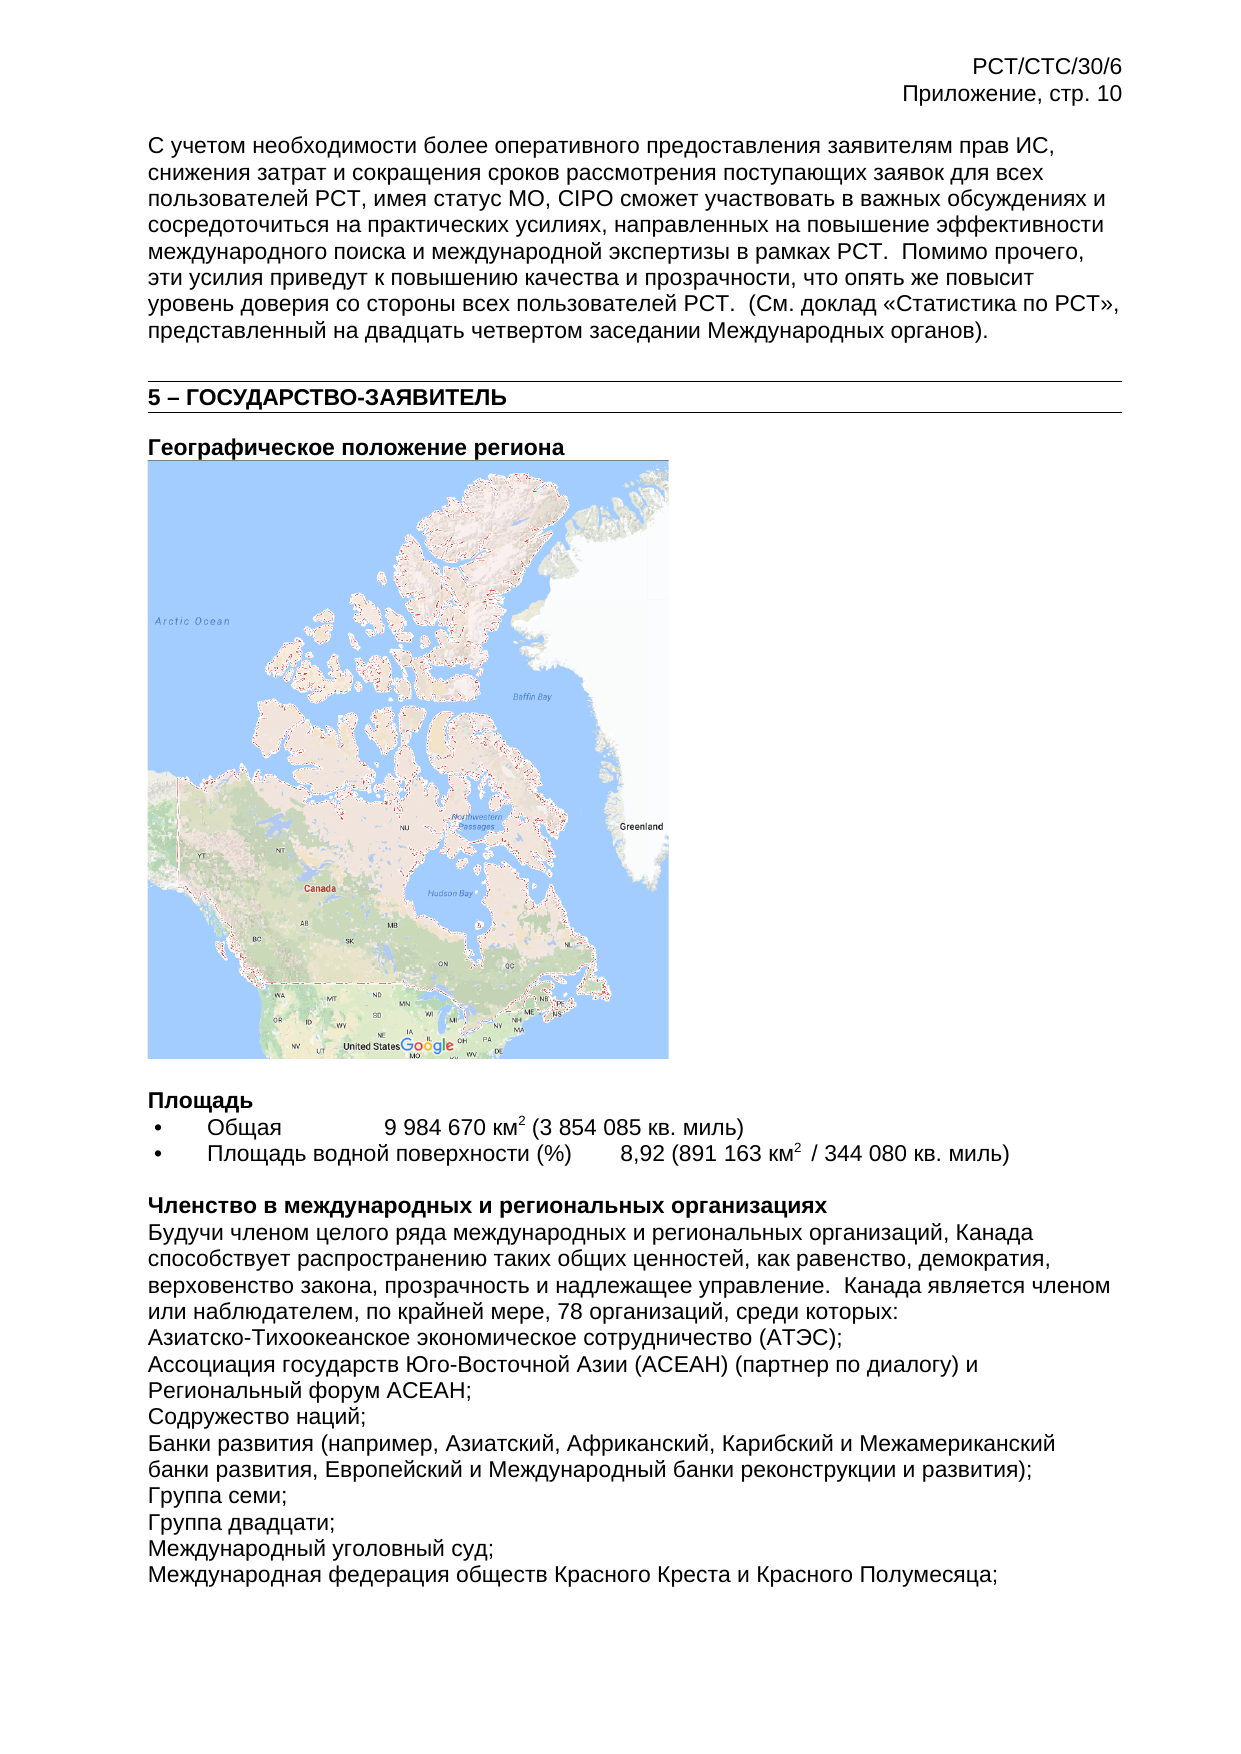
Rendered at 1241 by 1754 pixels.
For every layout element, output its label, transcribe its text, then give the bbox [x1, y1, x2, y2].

text Содружество наций; [148, 1403, 1122, 1430]
text Международная федерация обществ Красного Креста и Красного Полумесяца; [148, 1561, 1122, 1588]
text • Общая 9 984 670 км2 (3 854 085 кв. миль) [148, 1113, 1122, 1140]
text Международный уголовный суд; [148, 1535, 1122, 1561]
text Членство в международных и региональных организациях [148, 1192, 1122, 1219]
text Географическое положение региона [148, 434, 1122, 460]
text С учетом необходимости более оперативного предоставления заявителям прав ИС, снижения затрат и сокращения сроков рассмотрения поступающих заявок для всех пользователей РСТ, имея статус МО, CIPO сможет участвовать в важных обсуждениях и сосредоточиться на практических усилиях, направленных на повышение эффективности международного поиска и международной экспертизы в рамках РСТ. Помимо прочего, эти усилия приведут к повышению качества и прозрачности, что опять же повысит уровень доверия со стороны всех пользователей РСТ. (См. доклад «Статистика по РСТ», представленный на двадцать четвертом заседании Международных органов). [148, 132, 1122, 343]
text Площадь [148, 1087, 1122, 1113]
text Группа двадцати; [148, 1509, 1122, 1535]
subtitle 5 – Государство-заявитель [148, 382, 1122, 412]
text Банки развития (например, Азиатский, Африканский, Карибский и Межамериканский банки развития, Европейский и Международный банки реконструкции и развития); [148, 1430, 1122, 1482]
text Будучи членом целого ряда международных и региональных организаций, Канада способствует распространению таких общих ценностей, как равенство, демократия, верховенство закона, прозрачность и надлежащее управление. Канада является членом или наблюдателем, по крайней мере, 78 организаций, среди которых: [148, 1219, 1122, 1324]
text Группа семи; [148, 1482, 1122, 1509]
picture [147, 460, 669, 1059]
text Ассоциация государств Юго-Восточной Азии (АСЕАН) (партнер по диалогу) и Региональный форум АСЕАН; [148, 1351, 1122, 1403]
text Азиатско-Тихоокеанское экономическое сотрудничество (АТЭС); [148, 1324, 1122, 1351]
text • Площадь водной поверхности (%) 8,92 (891 163 км2 / 344 080 кв. миль) [148, 1140, 1122, 1166]
